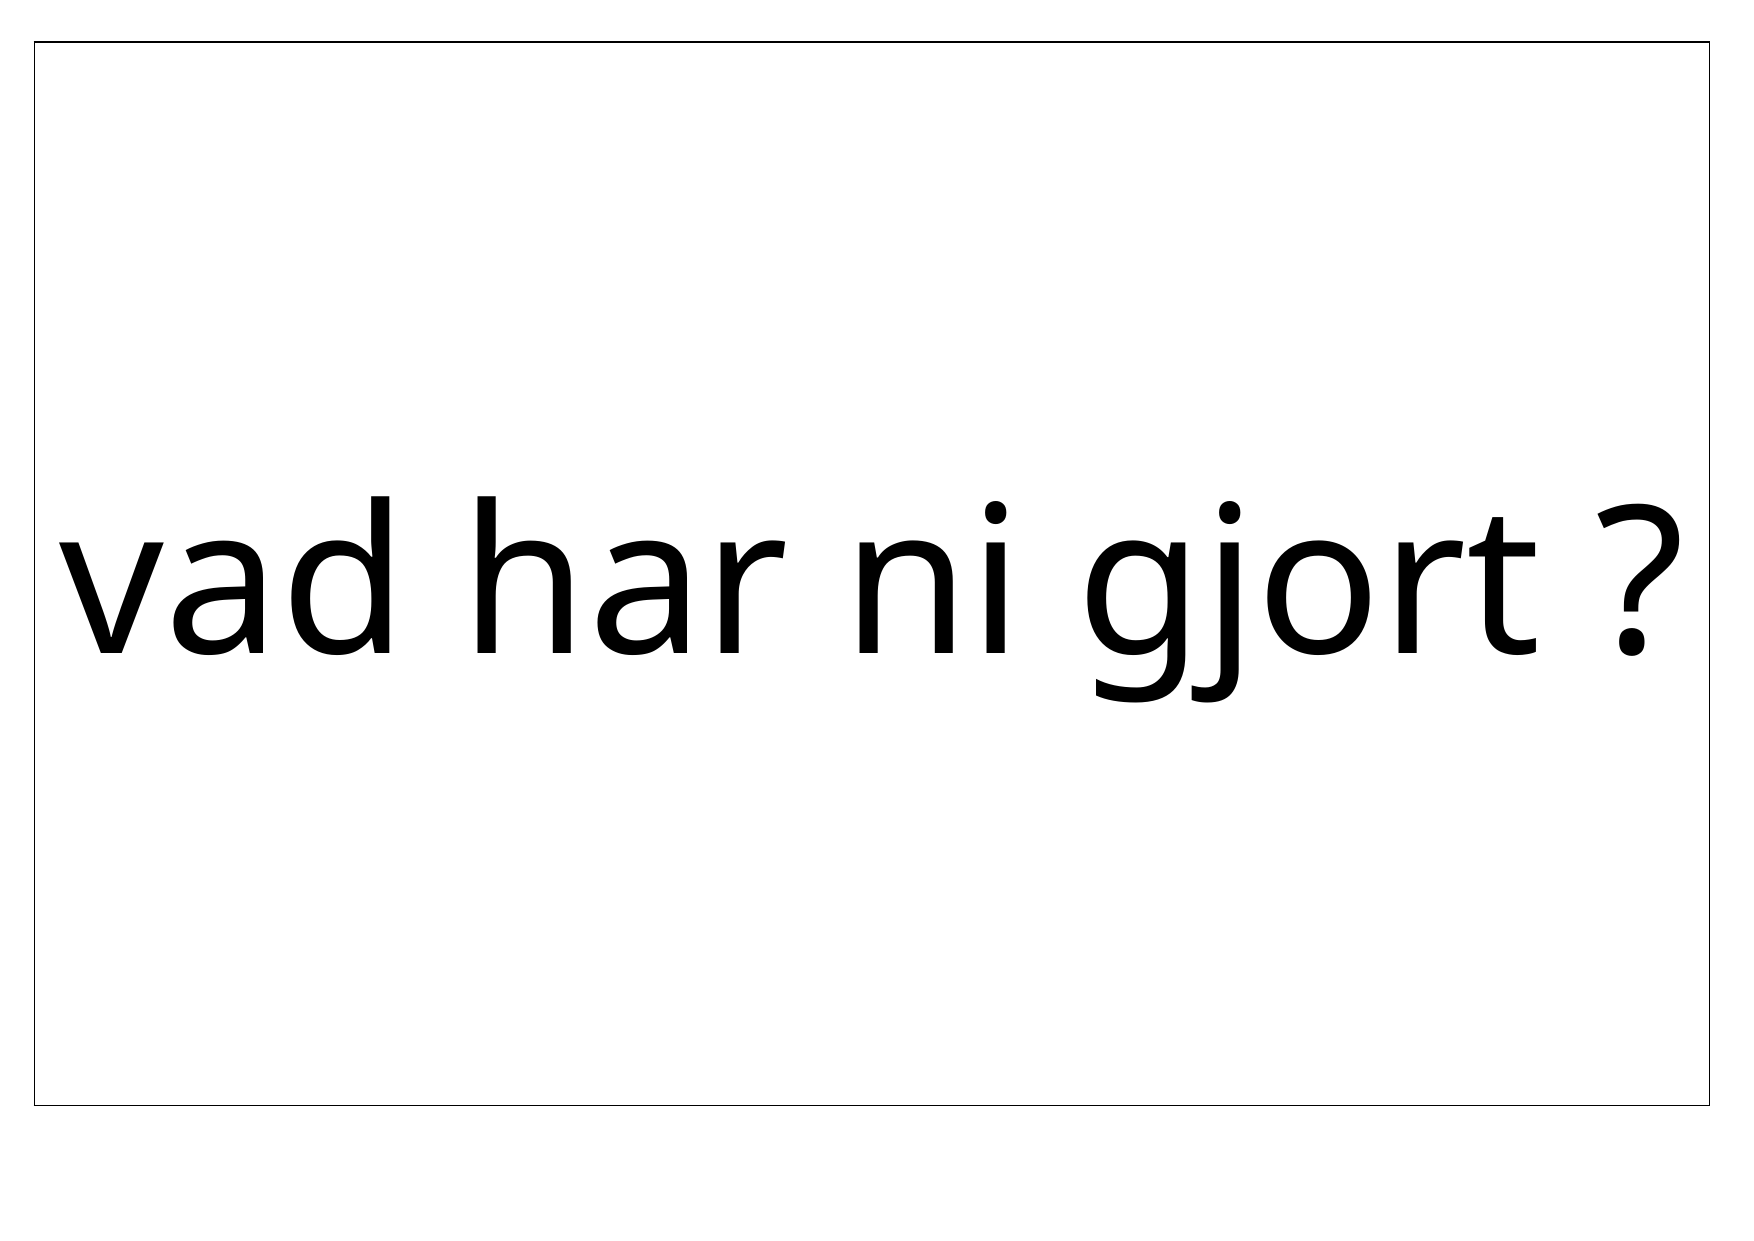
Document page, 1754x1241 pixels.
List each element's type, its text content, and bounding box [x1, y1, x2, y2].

table_cell vad har ni gjort ? [35, 43, 1709, 1104]
